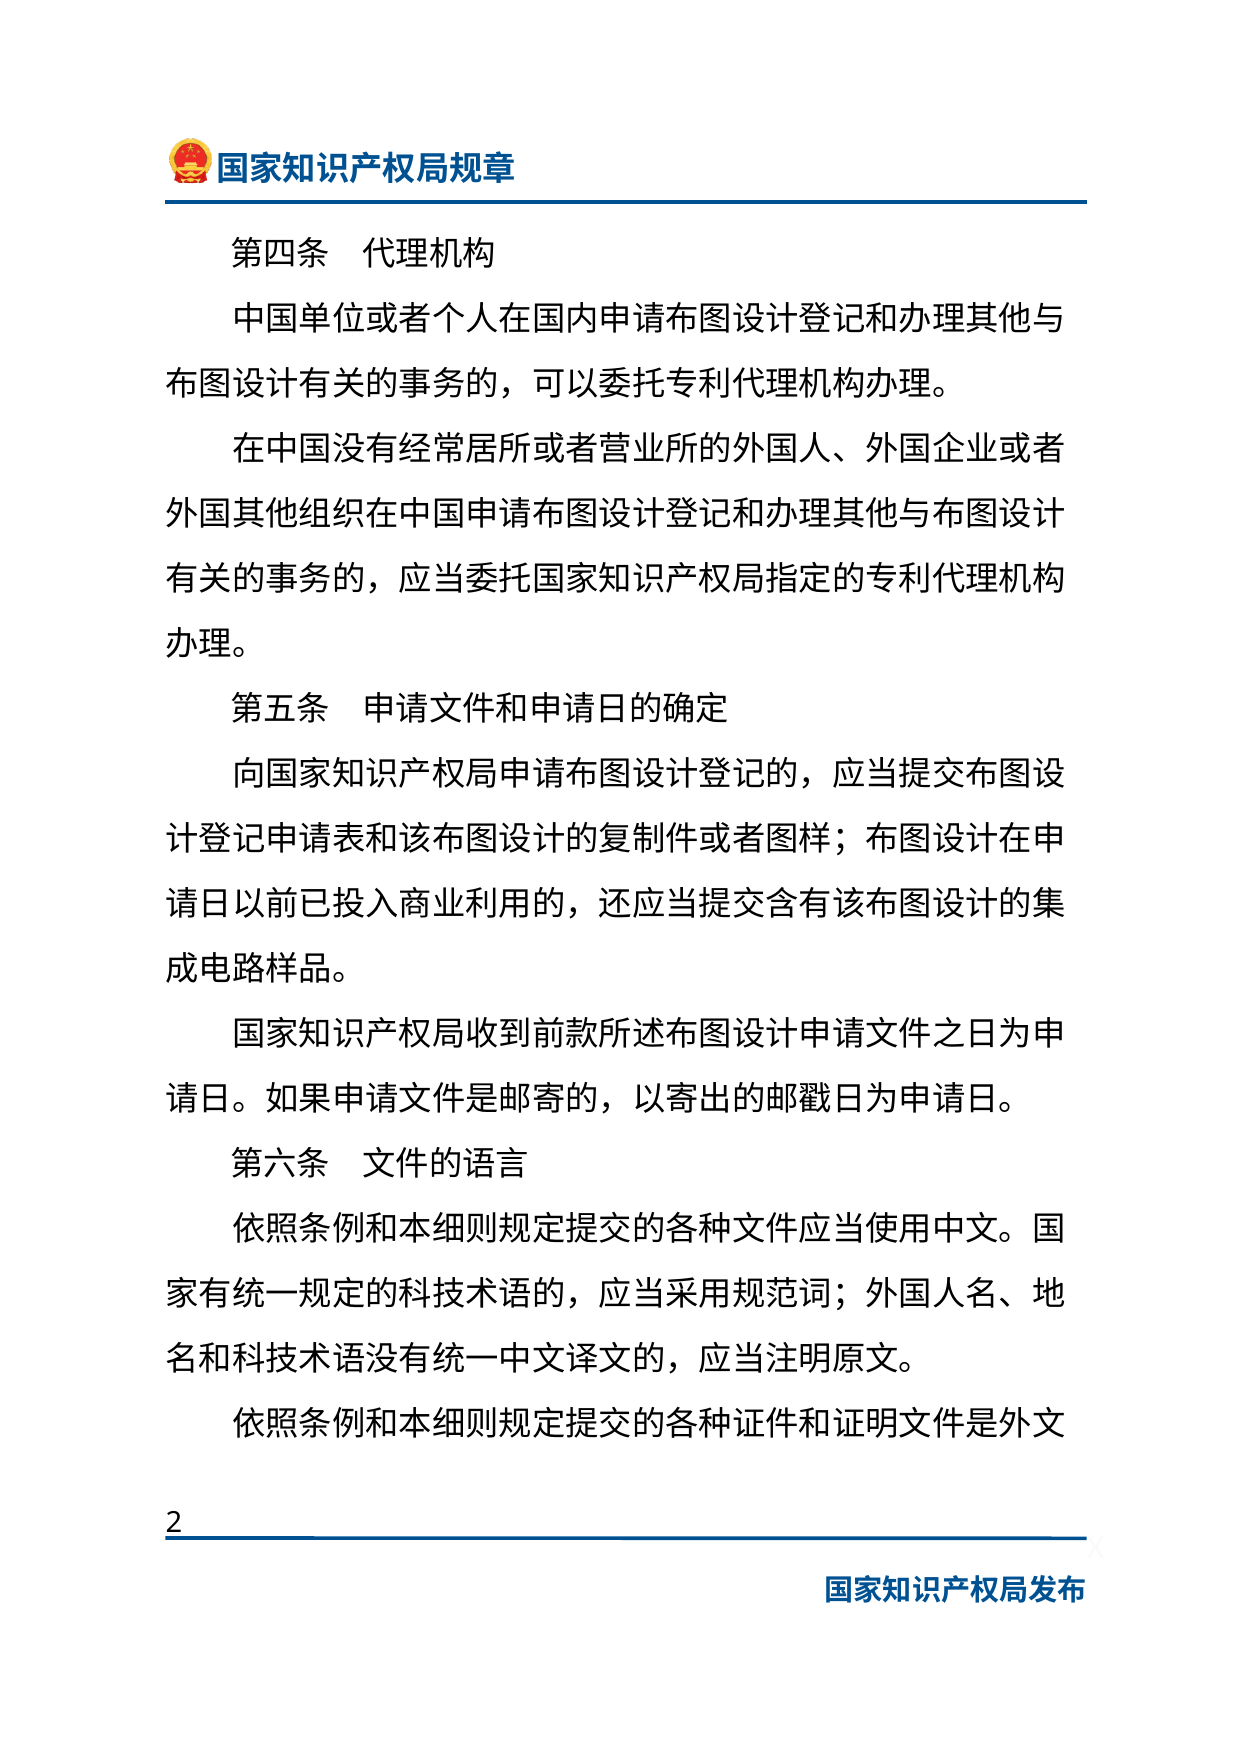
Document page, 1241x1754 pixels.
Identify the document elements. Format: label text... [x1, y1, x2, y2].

list 国家知识产权局收到前款所述布图设计申请文件之日为申请日。如果申请文件是邮寄的，以寄出的邮戳日为申请日。 [165, 999, 1087, 1129]
list 依照条例和本细则规定提交的各种文件应当使用中文。国家有统一规定的科技术语的，应当采用规范词；外国人名、地名和科技术语没有统一中文译文的，应当注明原文。 [165, 1194, 1087, 1389]
list 中国单位或者个人在国内申请布图设计登记和办理其他与布图设计有关的事务的，可以委托专利代理机构办理。 [165, 284, 1087, 414]
list 第四条 代理机构 [165, 219, 1087, 284]
list 第五条 申请文件和申请日的确定 [165, 674, 1087, 739]
list 向国家知识产权局申请布图设计登记的，应当提交布图设计登记申请表和该布图设计的复制件或者图样；布图设计在申请日以前已投入商业利用的，还应当提交含有该布图设计的集成电路样品。 [165, 739, 1087, 999]
picture [165, 136, 216, 187]
list 在中国没有经常居所或者营业所的外国人、外国企业或者外国其他组织在中国申请布图设计登记和办理其他与布图设计有关的事务的，应当委托国家知识产权局指定的专利代理机构办理。 [165, 414, 1087, 674]
list 依照条例和本细则规定提交的各种证件和证明文件是外文的，国家知识产权局认为必要时，可以要求当事人在指定期限内附送中文译文；期满未附送的，视为未提交该证件和证明文件。 [165, 1389, 1087, 1454]
list 第六条 文件的语言 [165, 1129, 1087, 1194]
